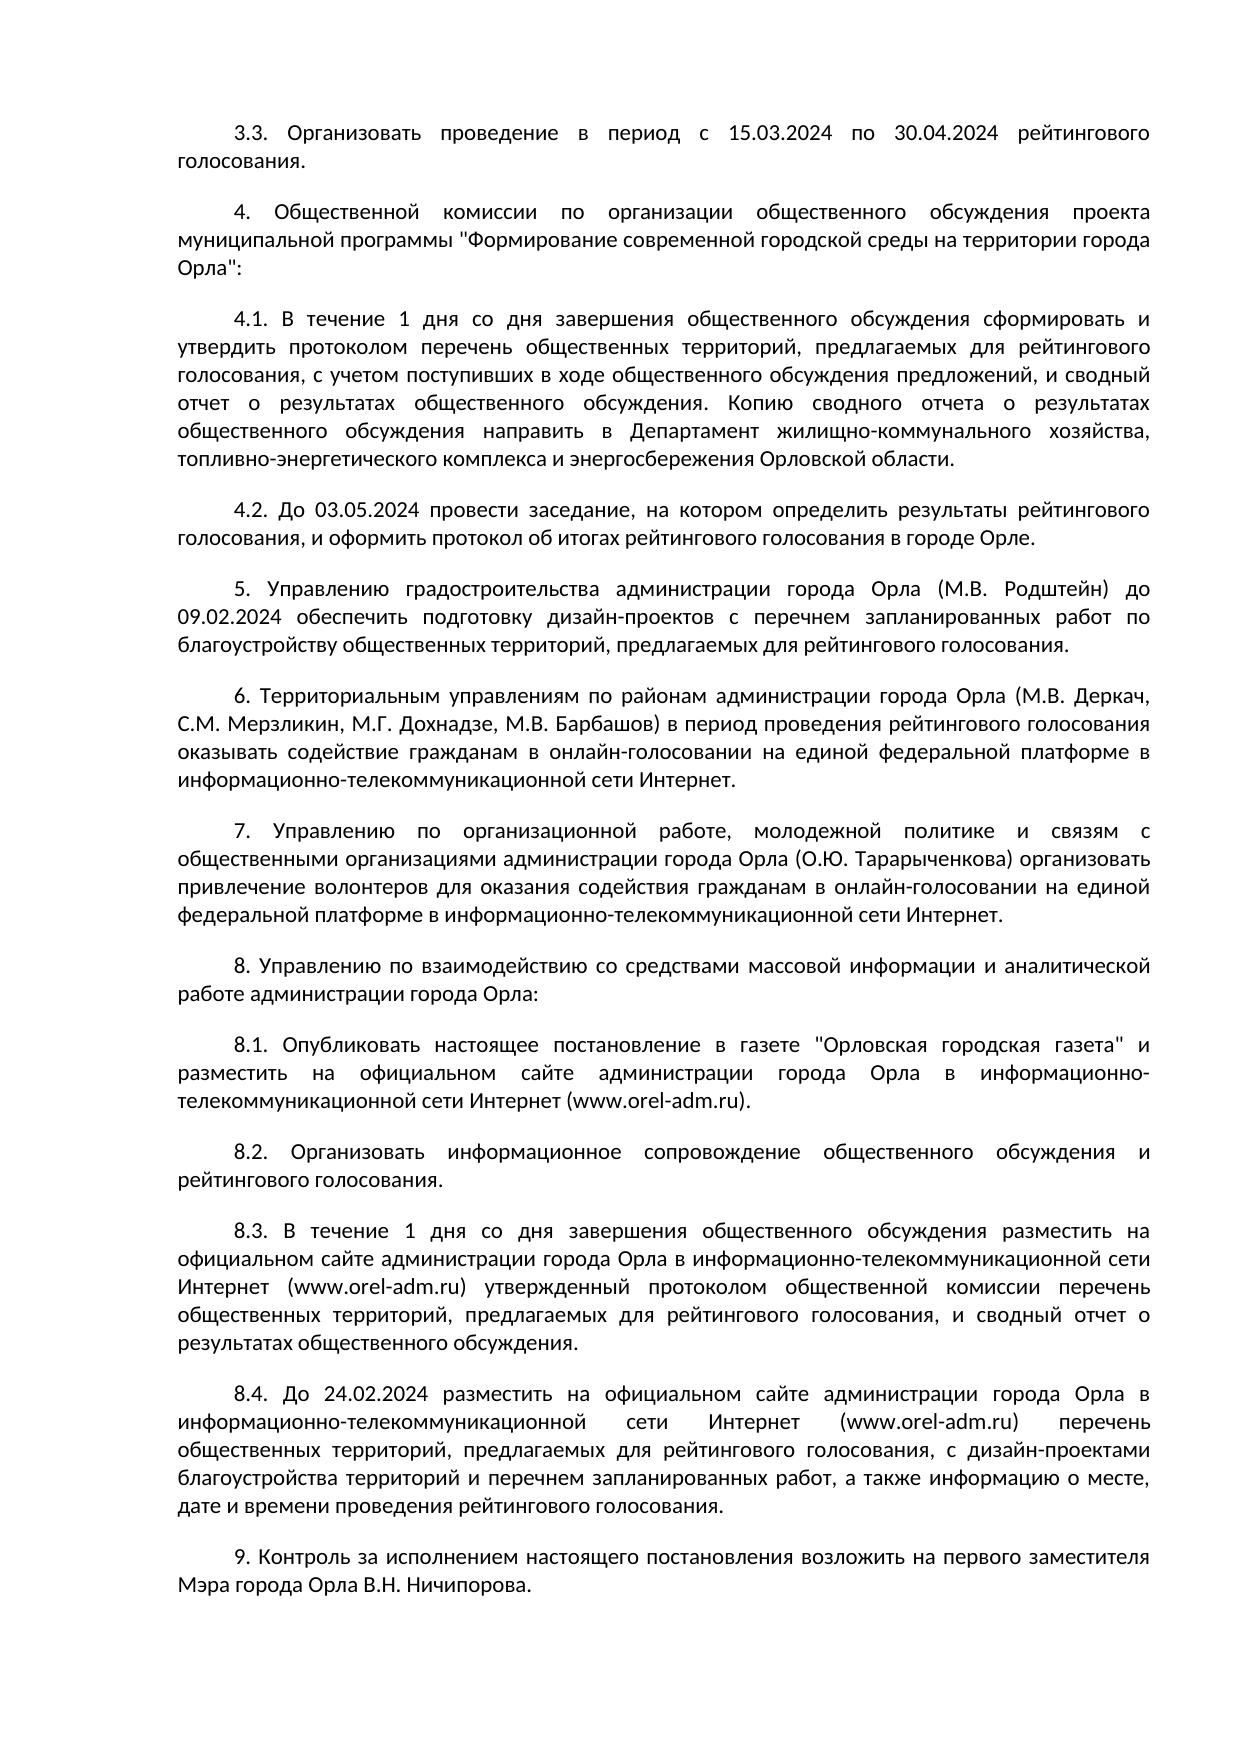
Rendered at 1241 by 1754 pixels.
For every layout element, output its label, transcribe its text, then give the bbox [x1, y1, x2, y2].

text 8.3. В течение 1 дня со дня завершения общественного обсуждения разместить на официальном сайте администрации города Орла в информационно-телекоммуникационной сети Интернет (www.orel-adm.ru) утвержденный протоколом общественной комиссии перечень общественных территорий, предлагаемых для рейтингового голосования, и сводный отчет о результатах общественного обсуждения. [177, 1216, 1152, 1356]
text 4.2. До 03.05.2024 провести заседание, на котором определить результаты рейтингового голосования, и оформить протокол об итогах рейтингового голосования в городе Орле. [177, 495, 1152, 551]
text 8.2. Организовать информационное сопровождение общественного обсуждения и рейтингового голосования. [177, 1137, 1152, 1193]
text 3.3. Организовать проведение в период с 15.03.2024 по 30.04.2024 рейтингового голосования. [177, 118, 1152, 174]
text 7. Управлению по организационной работе, молодежной политике и связям с общественными организациями администрации города Орла (О.Ю. Тарарыченкова) организовать привлечение волонтеров для оказания содействия гражданам в онлайн-голосовании на единой федеральной платформе в информационно-телекоммуникационной сети Интернет. [177, 816, 1152, 928]
text 5. Управлению градостроительства администрации города Орла (М.В. Родштейн) до 09.02.2024 обеспечить подготовку дизайн-проектов с перечнем запланированных работ по благоустройству общественных территорий, предлагаемых для рейтингового голосования. [177, 574, 1152, 658]
text 9. Контроль за исполнением настоящего постановления возложить на первого заместителя Мэра города Орла В.Н. Ничипорова. [177, 1542, 1152, 1598]
text 4. Общественной комиссии по организации общественного обсуждения проекта муниципальной программы "Формирование современной городской среды на территории города Орла": [177, 197, 1152, 281]
text 6. Территориальным управлениям по районам администрации города Орла (М.В. Деркач, С.М. Мерзликин, М.Г. Дохнадзе, М.В. Барбашов) в период проведения рейтингового голосования оказывать содействие гражданам в онлайн-голосовании на единой федеральной платформе в информационно-телекоммуникационной сети Интернет. [177, 681, 1152, 793]
text 8. Управлению по взаимодействию со средствами массовой информации и аналитической работе администрации города Орла: [177, 951, 1152, 1007]
text 8.4. До 24.02.2024 разместить на официальном сайте администрации города Орла в информационно-телекоммуникационной сети Интернет (www.orel-adm.ru) перечень общественных территорий, предлагаемых для рейтингового голосования, с дизайн-проектами благоустройства территорий и перечнем запланированных работ, а также информацию о месте, дате и времени проведения рейтингового голосования. [177, 1379, 1152, 1519]
text 8.1. Опубликовать настоящее постановление в газете "Орловская городская газета" и разместить на официальном сайте администрации города Орла в информационно-телекоммуникационной сети Интернет (www.orel-adm.ru). [177, 1030, 1152, 1114]
text 4.1. В течение 1 дня со дня завершения общественного обсуждения сформировать и утвердить протоколом перечень общественных территорий, предлагаемых для рейтингового голосования, с учетом поступивших в ходе общественного обсуждения предложений, и сводный отчет о результатах общественного обсуждения. Копию сводного отчета о результатах общественного обсуждения направить в Департамент жилищно-коммунального хозяйства, топливно-энергетического комплекса и энергосбережения Орловской области. [177, 304, 1152, 472]
